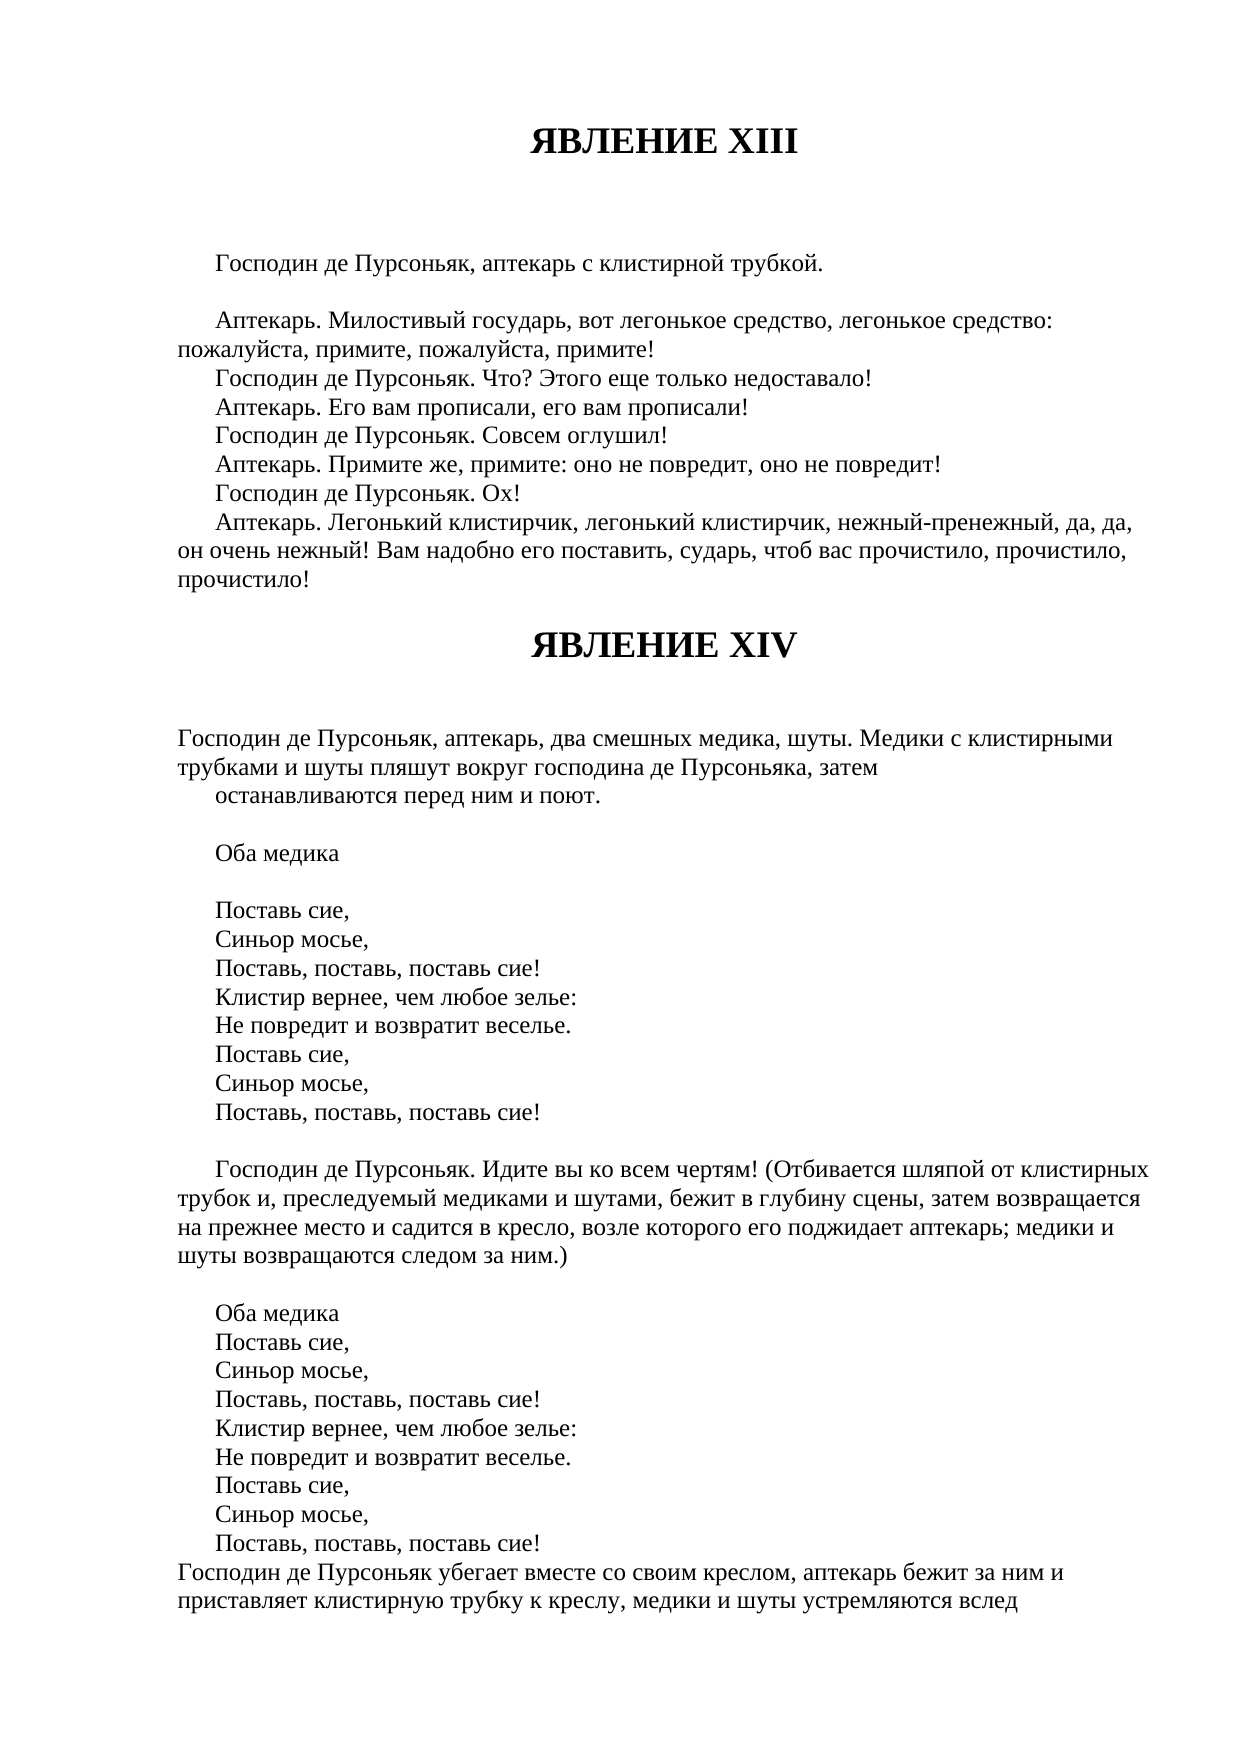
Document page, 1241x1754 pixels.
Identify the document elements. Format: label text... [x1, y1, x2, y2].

subtitle ЯВЛЕНИЕ XIV [177, 622, 1152, 665]
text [177, 694, 1152, 1614]
text Господин де Пурсоньяк, аптекарь с клистирной трубкой. Аптекарь. Милостивый государь, вот легонькое средство, легонькое средство: пожалуйста, примите, пожалуйста, примите! Господин де Пурсоньяк. Что? Этого еще только недоставало! Аптекарь. Его вам прописали, его вам прописали! Господин де Пурсоньяк. Совсем оглушил! Аптекарь. Примите же, примите: оно не повредит, оно не повредит! Господин де Пурсоньяк. Ох! Аптекарь. Легонький клистирчик, легонький клистирчик, нежный-пренежный, да, да, он очень нежный! Вам надобно его поставить, сударь, чтоб вас прочистило, прочистило, прочистило! [177, 190, 1152, 593]
subtitle ЯВЛЕНИЕ XIII [177, 118, 1152, 161]
